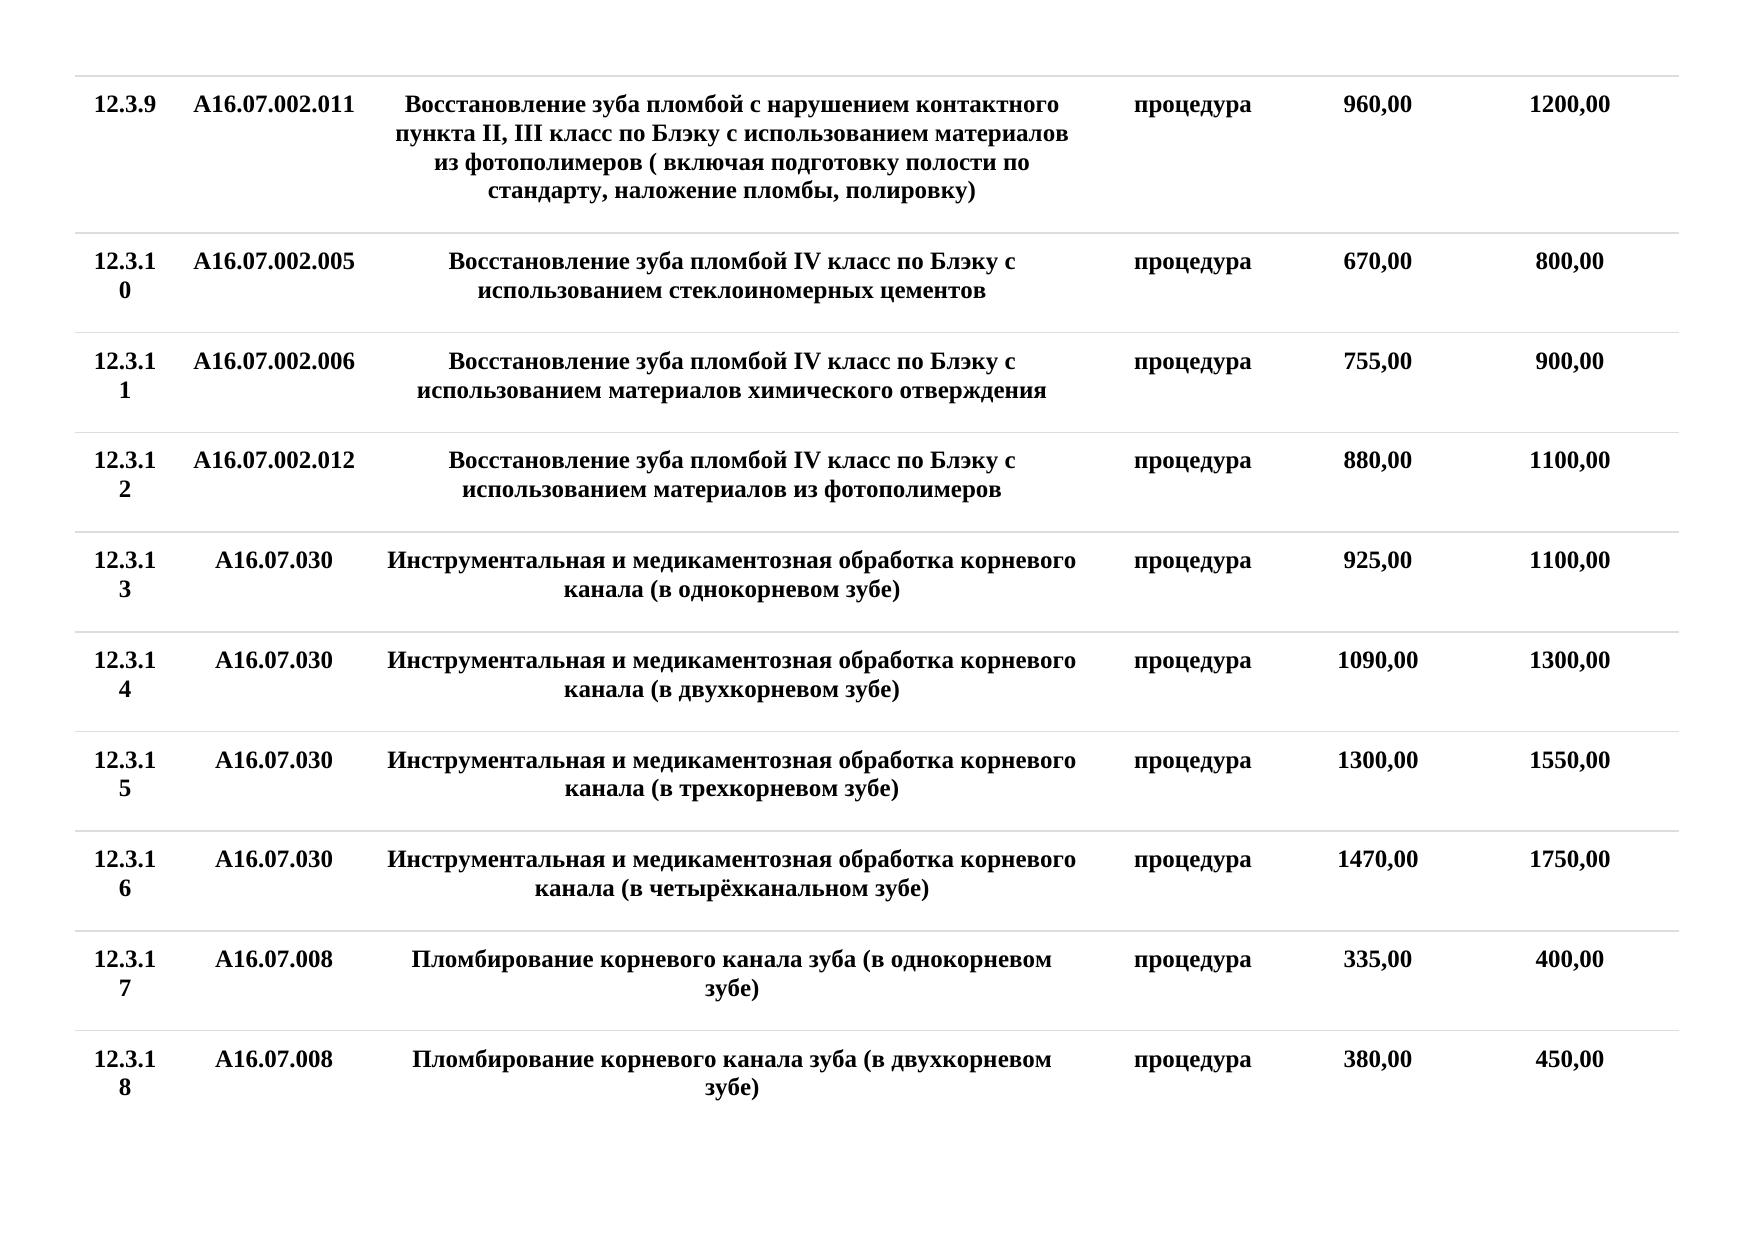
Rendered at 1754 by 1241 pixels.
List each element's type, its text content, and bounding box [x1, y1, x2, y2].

table_cell процедура [1091, 333, 1295, 432]
table_cell A16.07.002.005 [175, 234, 373, 332]
table_cell Пломбирование корневого канала зуба (в однокорневом зубе) [373, 932, 1091, 1030]
table_cell процедура [1091, 633, 1295, 731]
table_cell 12.3.11 [75, 333, 175, 432]
table_cell A16.07.008 [175, 1031, 373, 1129]
table_cell A16.07.002.012 [175, 433, 373, 531]
table_cell 670,00 [1295, 234, 1460, 332]
table_cell 12.3.12 [75, 433, 175, 531]
table_cell 400,00 [1460, 932, 1679, 1030]
table_cell 12.3.14 [75, 633, 175, 731]
table_cell 1550,00 [1460, 732, 1679, 830]
table_cell 12.3.13 [75, 533, 175, 631]
table_cell 12.3.15 [75, 732, 175, 830]
table_cell Восстановление зуба пломбой IV класс по Блэку с использованием материалов из фотополимеров [373, 433, 1091, 531]
table_cell 880,00 [1295, 433, 1460, 531]
table_cell 1100,00 [1460, 433, 1679, 531]
table_cell 12.3.18 [75, 1031, 175, 1129]
table_cell A16.07.008 [175, 932, 373, 1030]
table_cell процедура [1091, 77, 1295, 232]
table_cell Восстановление зуба пломбой IV класс по Блэку с использованием материалов химического отверждения [373, 333, 1091, 432]
table_cell процедура [1091, 433, 1295, 531]
table_cell 1300,00 [1460, 633, 1679, 731]
table_cell A16.07.002.011 [175, 77, 373, 232]
table_cell 1300,00 [1295, 732, 1460, 830]
table_cell 12.3.17 [75, 932, 175, 1030]
table_cell Инструментальная и медикаментозная обработка корневого канала (в четырёхканальном зубе) [373, 832, 1091, 930]
table_cell Пломбирование корневого канала зуба (в двухкорневом зубе) [373, 1031, 1091, 1129]
table_cell A16.07.030 [175, 633, 373, 731]
table_cell 800,00 [1460, 234, 1679, 332]
table_cell 1200,00 [1460, 77, 1679, 232]
table_cell 960,00 [1295, 77, 1460, 232]
table_cell 12.3.10 [75, 234, 175, 332]
table_cell процедура [1091, 1031, 1295, 1129]
table_cell Инструментальная и медикаментозная обработка корневого канала (в однокорневом зубе) [373, 533, 1091, 631]
table_cell 1090,00 [1295, 633, 1460, 731]
table_cell 900,00 [1460, 333, 1679, 432]
table_cell 1470,00 [1295, 832, 1460, 930]
table_cell 1100,00 [1460, 533, 1679, 631]
table_cell A16.07.030 [175, 533, 373, 631]
table_cell процедура [1091, 732, 1295, 830]
table_cell A16.07.030 [175, 732, 373, 830]
table_cell 380,00 [1295, 1031, 1460, 1129]
table_cell процедура [1091, 234, 1295, 332]
table_cell A16.07.030 [175, 832, 373, 930]
table_cell 1750,00 [1460, 832, 1679, 930]
table_cell процедура [1091, 533, 1295, 631]
table_cell 12.3.9 [75, 77, 175, 232]
table_cell 450,00 [1460, 1031, 1679, 1129]
table_cell Восстановление зуба пломбой IV класс по Блэку с использованием стеклоиномерных цементов [373, 234, 1091, 332]
table_cell Инструментальная и медикаментозная обработка корневого канала (в двухкорневом зубе) [373, 633, 1091, 731]
table_cell 12.3.16 [75, 832, 175, 930]
table_cell процедура [1091, 832, 1295, 930]
table_cell A16.07.002.006 [175, 333, 373, 432]
table_cell Восстановление зуба пломбой с нарушением контактного пункта II, III класс по Блэку с использованием материалов из фотополимеров ( включая подготовку полости по стандарту, наложение пломбы, полировку) [373, 77, 1091, 232]
table_cell 755,00 [1295, 333, 1460, 432]
table_cell Инструментальная и медикаментозная обработка корневого канала (в трехкорневом зубе) [373, 732, 1091, 830]
table_cell процедура [1091, 932, 1295, 1030]
table_cell 335,00 [1295, 932, 1460, 1030]
table_cell 925,00 [1295, 533, 1460, 631]
